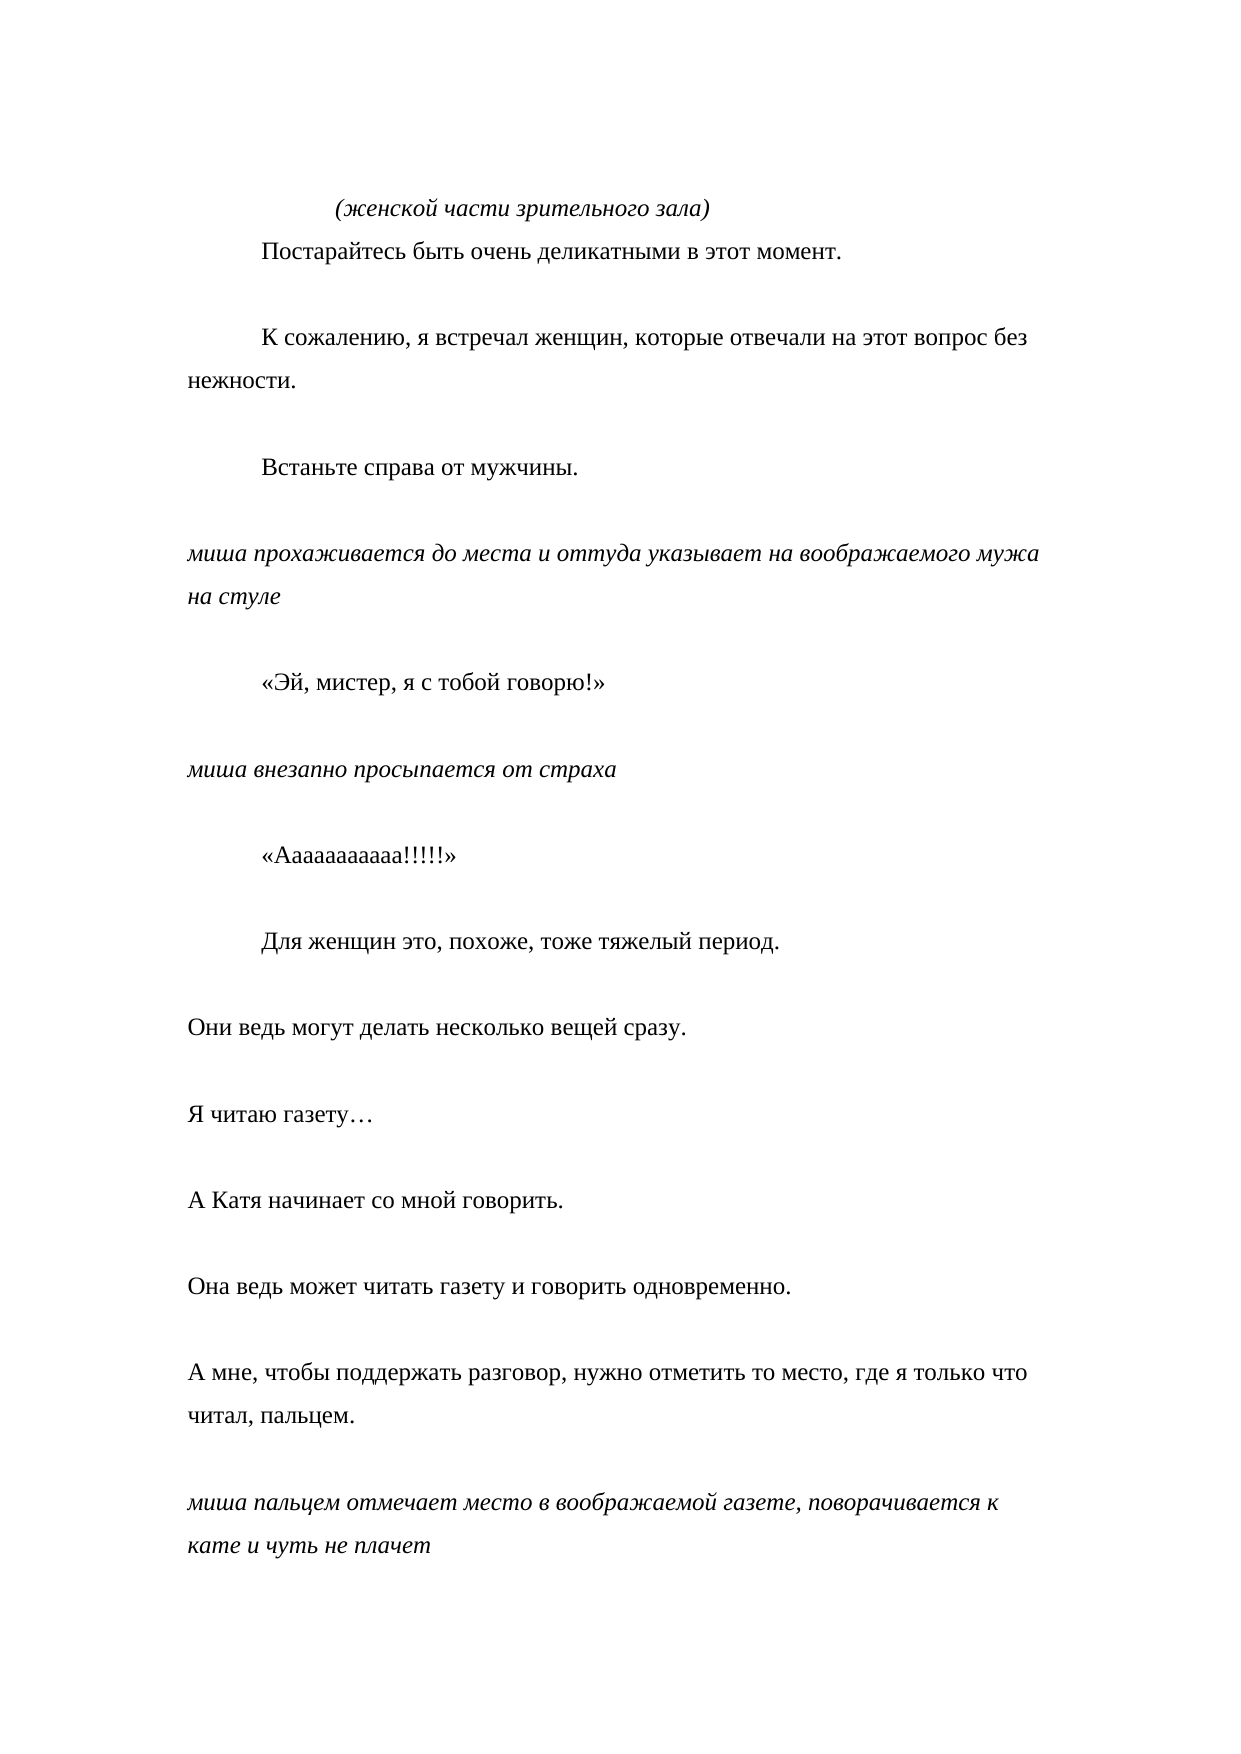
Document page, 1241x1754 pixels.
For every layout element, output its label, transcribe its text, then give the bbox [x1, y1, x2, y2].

text Они ведь могут делать несколько вещей сразу. [187, 1012, 1053, 1041]
text Постарайтесь быть очень деликатными в этот момент. [187, 236, 1053, 265]
text (женской части зрительного зала) [187, 193, 1053, 222]
text Я читаю газету… [187, 1099, 1053, 1127]
text Для женщин это, похоже, тоже тяжелый период. [187, 926, 1053, 955]
text миша пальцем отмечает место в воображаемой газете, поворачивается к кате и чуть не плачет [187, 1487, 1053, 1559]
text К сожалению, я встречал женщин, которые отвечали на этот вопрос без нежности. [187, 322, 1053, 394]
text «Эй, мистер, я с тобой говорю!» [187, 667, 1053, 696]
text А мне, чтобы поддержать разговор, нужно отметить то место, где я только что читал, пальцем. [187, 1357, 1053, 1429]
text миша внезапно просыпается от страха [187, 754, 1053, 782]
text Встаньте справа от мужчины. [187, 452, 1053, 481]
text А Катя начинает со мной говорить. [187, 1185, 1053, 1214]
text Она ведь может читать газету и говорить одновременно. [187, 1271, 1053, 1300]
text миша прохаживается до места и оттуда указывает на воображаемого мужа на стуле [187, 538, 1053, 610]
text «Ааааааааааа!!!!!» [187, 840, 1053, 869]
